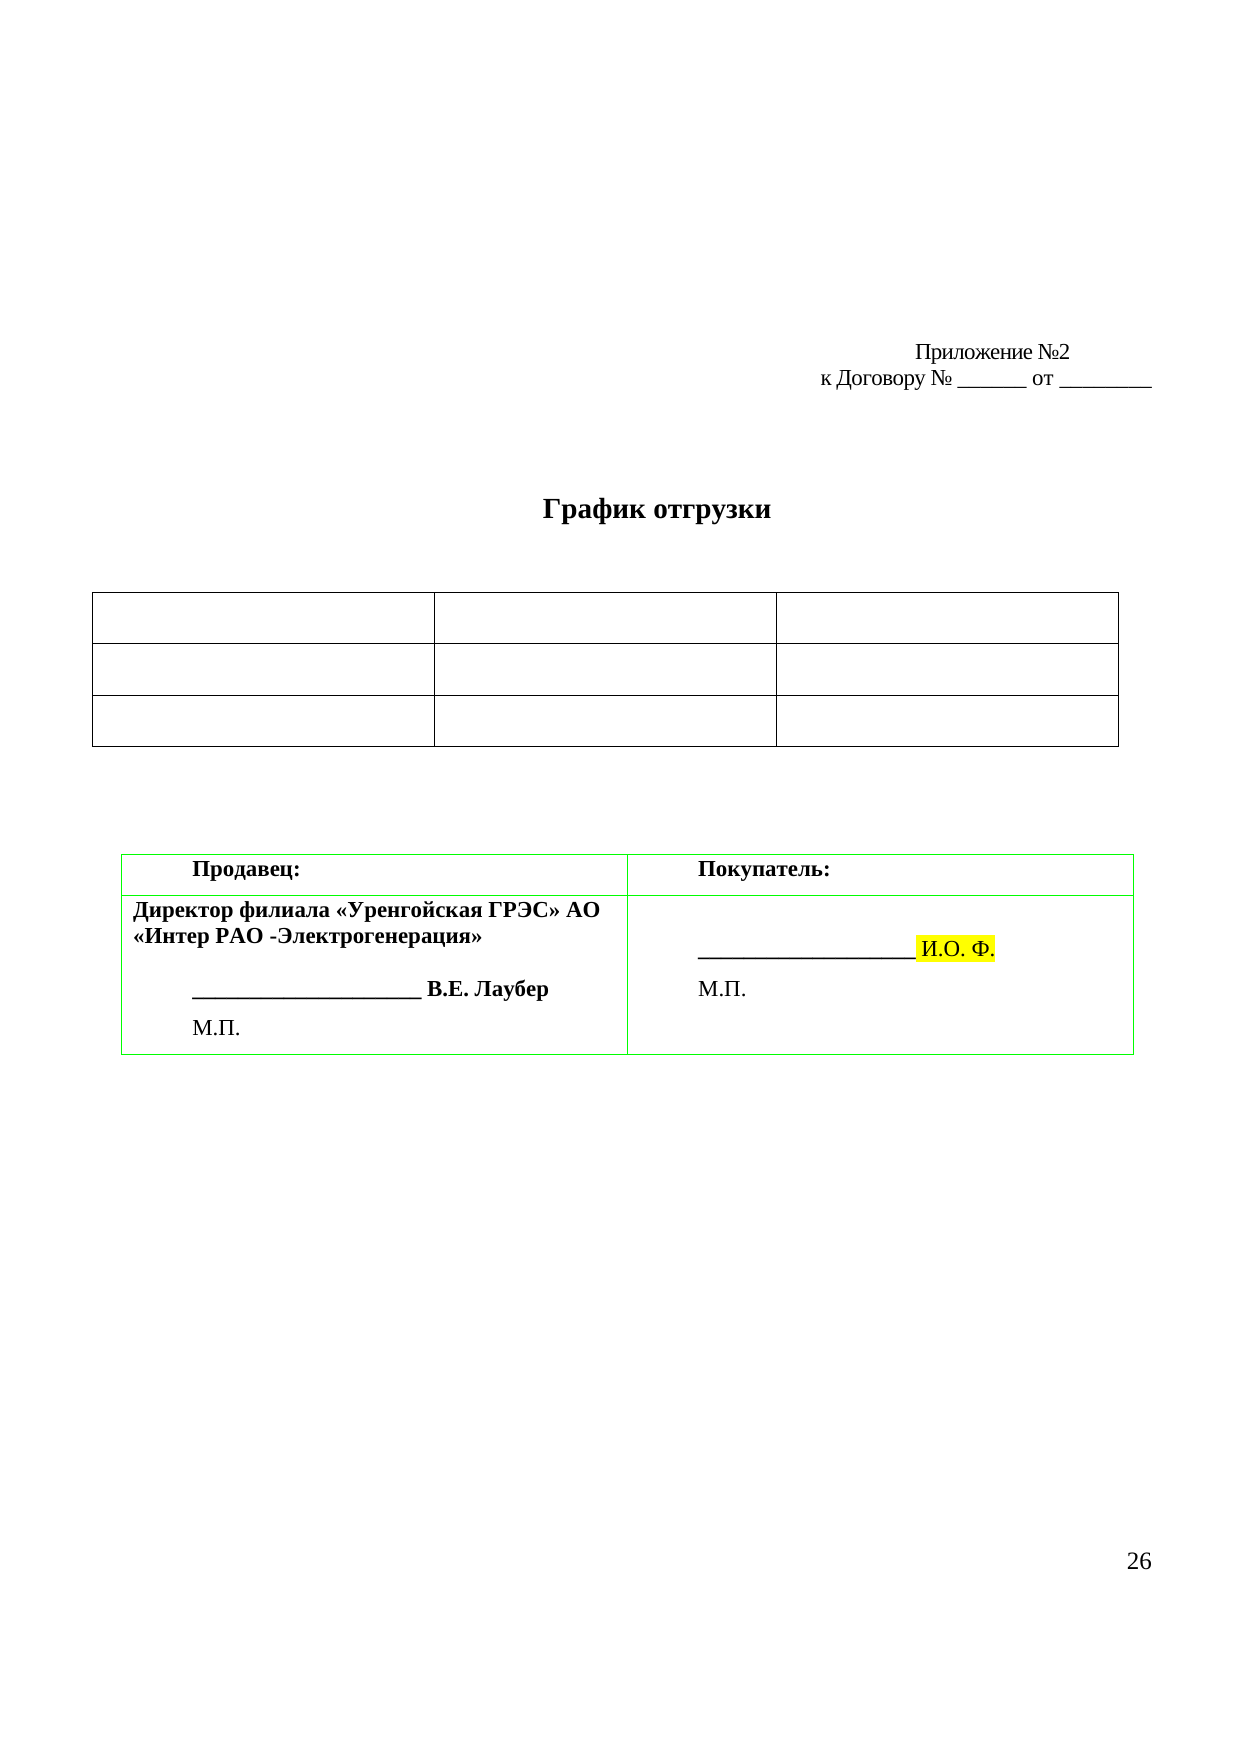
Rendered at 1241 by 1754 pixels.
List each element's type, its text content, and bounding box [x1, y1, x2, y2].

table_cell [777, 696, 1118, 746]
table_header [435, 593, 776, 643]
text Приложение №2 [915, 338, 1150, 364]
table_header [777, 593, 1118, 643]
text к Договору № ______ от ________ [103, 364, 1152, 391]
text График отгрузки [103, 491, 1152, 525]
table_cell [93, 696, 434, 746]
table_cell [777, 644, 1118, 694]
table_cell Директор филиала «Уренгойская ГРЭС» АО «Интер РАО -Электрогенерация» ____________________ В.Е. Лаубер М.П. [122, 896, 627, 1054]
table_header Покупатель: [628, 855, 1133, 895]
table_header Продавец: [122, 855, 627, 895]
table_cell [435, 644, 776, 694]
table_cell ___________________ И.О. Ф. М.П. [628, 896, 1133, 1054]
table_header [93, 593, 434, 643]
table_cell [435, 696, 776, 746]
table_cell [93, 644, 434, 694]
